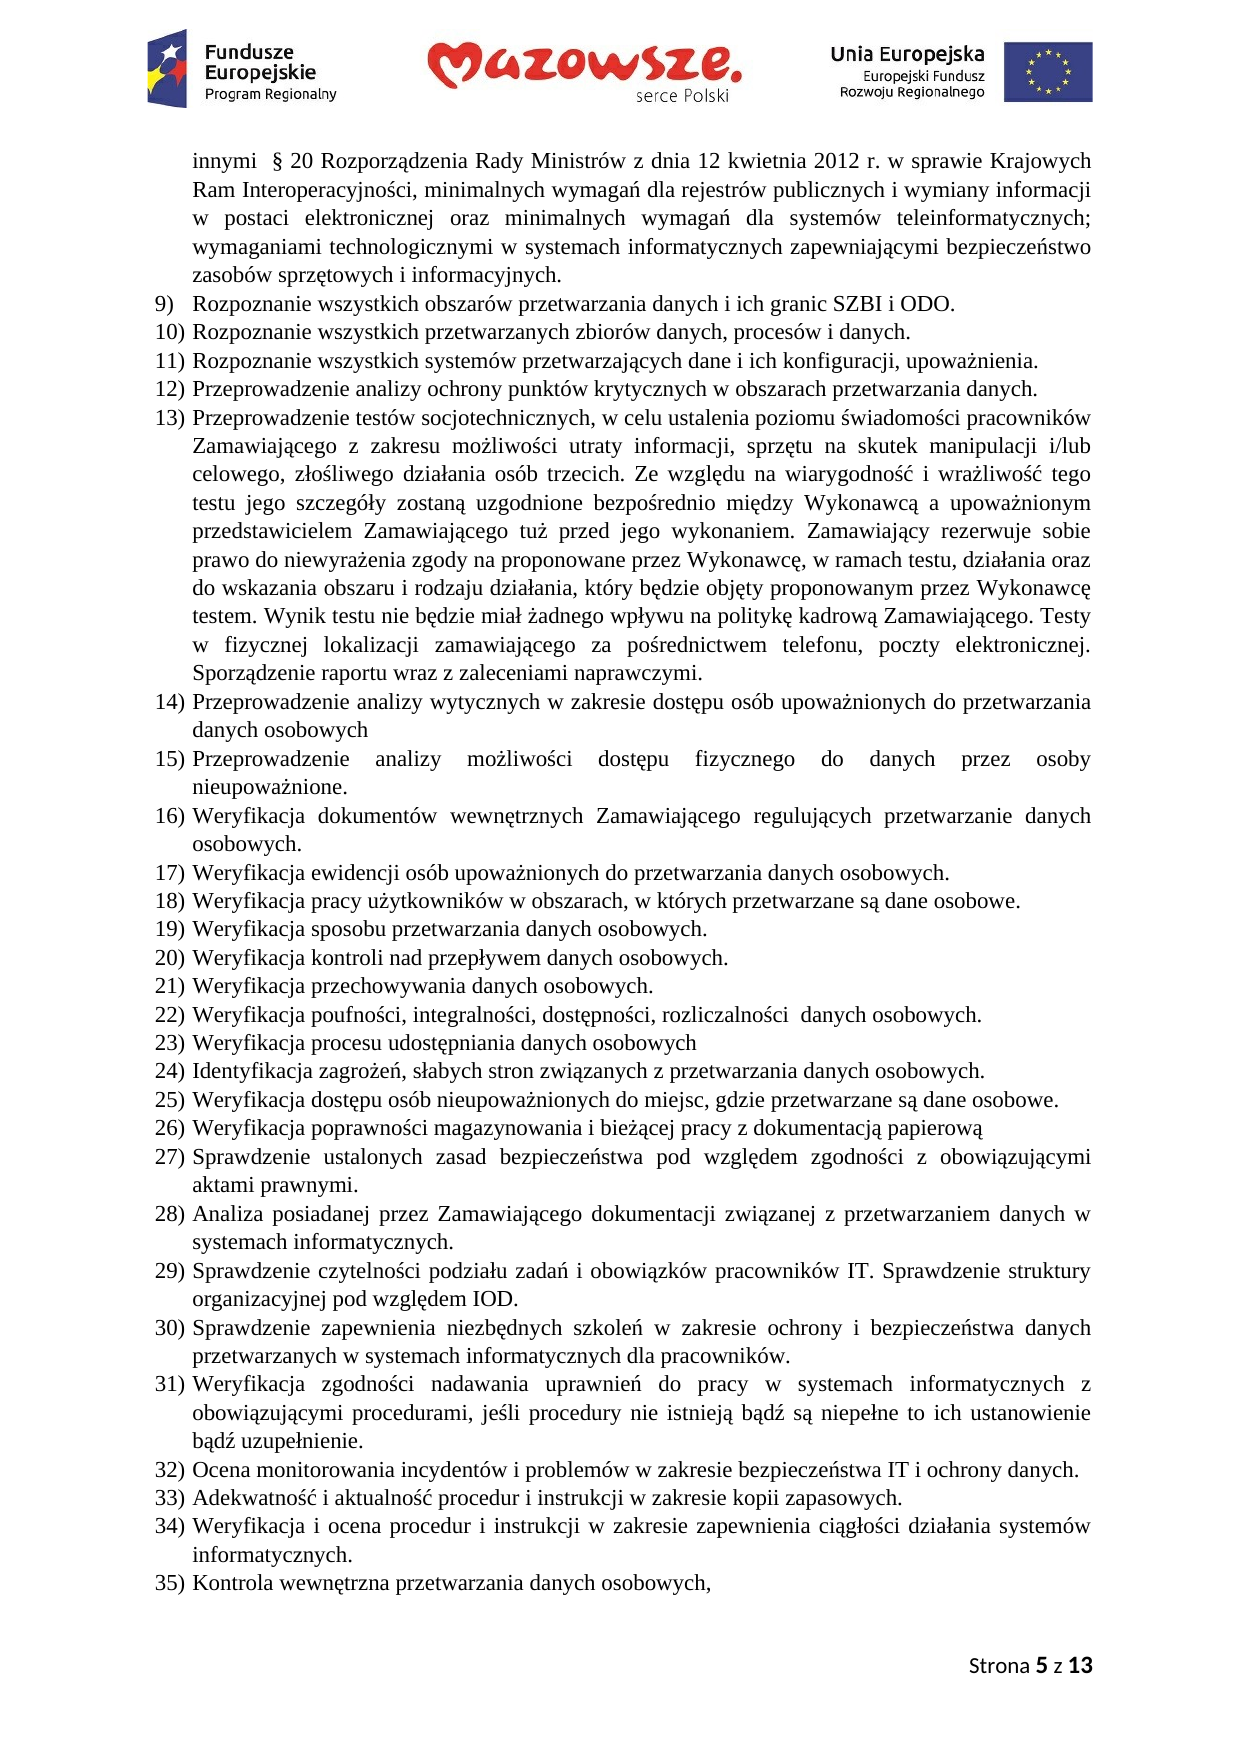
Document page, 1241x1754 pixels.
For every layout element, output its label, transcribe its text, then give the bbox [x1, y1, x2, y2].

list Przeprowadzenie testów socjotechnicznych, w celu ustalenia poziomu świadomości pracowników Zamawiającego z zakresu możliwości utraty informacji, sprzętu na skutek manipulacji i/lub celowego, złośliwego działania osób trzecich. Ze względu na wiarygodność i wrażliwość tego testu jego szczegóły zostaną uzgodnione bezpośrednio między Wykonawcą a upoważnionym przedstawicielem Zamawiającego tuż przed jego wykonaniem. Zamawiający rezerwuje sobie prawo do niewyrażenia zgody na proponowane przez Wykonawcę, w ramach testu, działania oraz do wskazania obszaru i rodzaju działania, który będzie objęty proponowanym przez Wykonawcę testem. Wynik testu nie będzie miał żadnego wpływu na politykę kadrową Zamawiającego. Testy w fizycznej lokalizacji zamawiającego za pośrednictwem telefonu, poczty elektronicznej. Sporządzenie raportu wraz z zaleceniami naprawczymi. [154, 403, 1093, 686]
list Weryfikacja procesu udostępniania danych osobowych [154, 1029, 1093, 1056]
list Identyfikacja zagrożeń, słabych stron związanych z przetwarzania danych osobowych. [154, 1058, 1093, 1084]
list Weryfikacja pracy użytkowników w obszarach, w których przetwarzane są dane osobowe. [154, 887, 1093, 913]
list Weryfikacja poufności, integralności, dostępności, rozliczalności danych osobowych. [154, 1001, 1093, 1027]
list Ocena monitorowania incydentów i problemów w zakresie bezpieczeństwa IT i ochrony danych. [154, 1456, 1093, 1482]
list Sprawdzenie zapewnienia niezbędnych szkoleń w zakresie ochrony i bezpieczeństwa danych przetwarzanych w systemach informatycznych dla pracowników. [154, 1313, 1093, 1368]
list Rozpoznanie wszystkich przetwarzanych zbiorów danych, procesów i danych. [154, 318, 1093, 344]
list Adekwatność i aktualność procedur i instrukcji w zakresie kopii zapasowych. [154, 1484, 1093, 1511]
list Weryfikacja dokumentów wewnętrznych Zamawiającego regulujących przetwarzanie danych osobowych. [154, 802, 1093, 856]
list Rozpoznanie wszystkich systemów przetwarzających dane i ich konfiguracji, upoważnienia. [154, 347, 1093, 373]
list Weryfikacja przechowywania danych osobowych. [154, 972, 1093, 999]
list Weryfikacja kontroli nad przepływem danych osobowych. [154, 944, 1093, 970]
list Weryfikacja sposobu przetwarzania danych osobowych. [154, 915, 1093, 942]
list Przeprowadzenie analizy wytycznych w zakresie dostępu osób upoważnionych do przetwarzania danych osobowych [154, 688, 1093, 743]
picture [147, 29, 1093, 108]
list Weryfikacja ewidencji osób upoważnionych do przetwarzania danych osobowych. [154, 858, 1093, 885]
list Weryfikacja i ocena procedur i instrukcji w zakresie zapewnienia ciągłości działania systemów informatycznych. [154, 1513, 1093, 1567]
list Analiza posiadanej przez Zamawiającego dokumentacji związanej z przetwarzaniem danych w systemach informatycznych. [154, 1200, 1093, 1254]
list Rozpoznanie wszystkich obszarów przetwarzania danych i ich granic SZBI i ODO. [154, 290, 1093, 316]
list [154, 148, 1093, 288]
list Przeprowadzenie analizy ochrony punktów krytycznych w obszarach przetwarzania danych. [154, 375, 1093, 401]
list Przeprowadzenie analizy możliwości dostępu fizycznego do danych przez osoby nieupoważnione. [154, 745, 1093, 799]
list Kontrola wewnętrzna przetwarzania danych osobowych, [154, 1569, 1093, 1596]
list Weryfikacja dostępu osób nieupoważnionych do miejsc, gdzie przetwarzane są dane osobowe. [154, 1086, 1093, 1112]
list Sprawdzenie ustalonych zasad bezpieczeństwa pod względem zgodności z obowiązującymi aktami prawnymi. [154, 1143, 1093, 1198]
list Sprawdzenie czytelności podziału zadań i obowiązków pracowników IT. Sprawdzenie struktury organizacyjnej pod względem IOD. [154, 1257, 1093, 1311]
list Weryfikacja poprawności magazynowania i bieżącej pracy z dokumentacją papierową [154, 1114, 1093, 1141]
list Weryfikacja zgodności nadawania uprawnień do pracy w systemach informatycznych z obowiązującymi procedurami, jeśli procedury nie istnieją bądź są niepełne to ich ustanowienie bądź uzupełnienie. [154, 1370, 1093, 1454]
